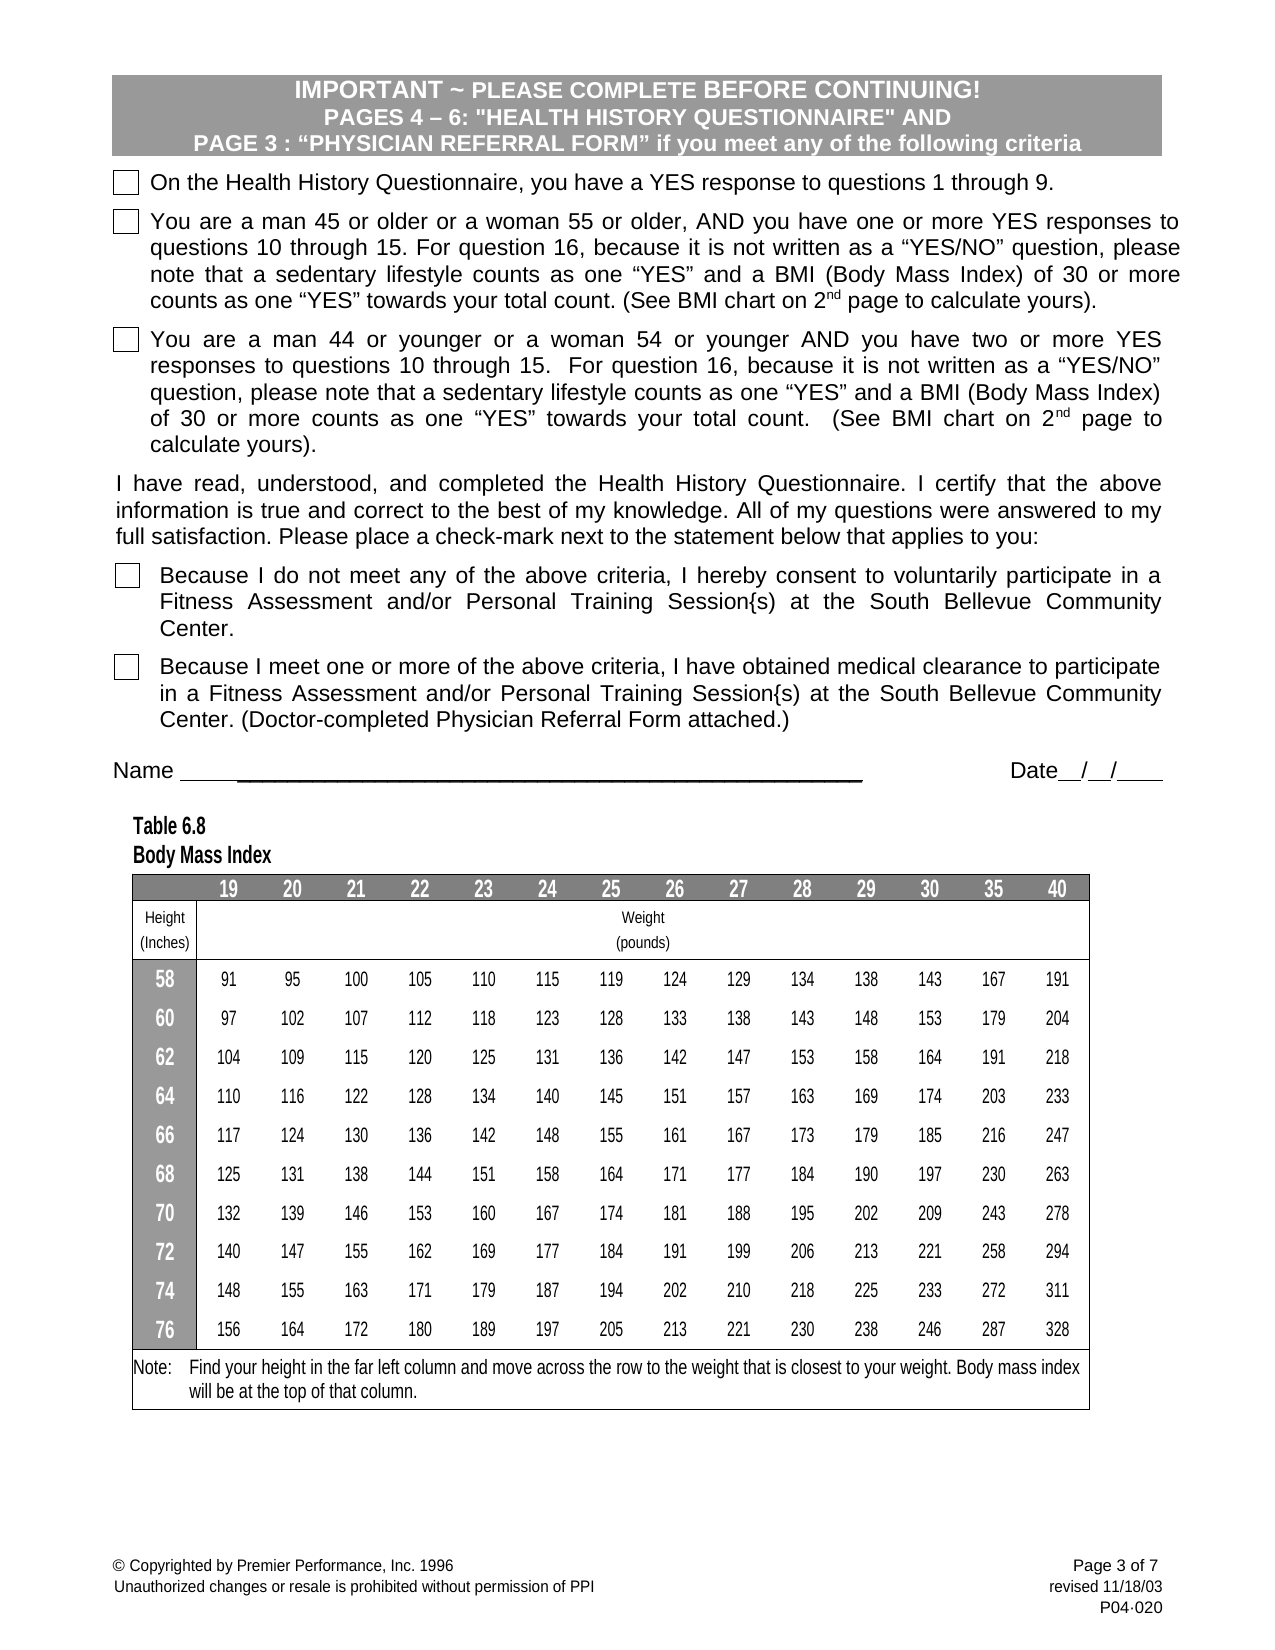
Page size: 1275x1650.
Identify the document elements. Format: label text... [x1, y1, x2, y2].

table_cell 179 [962, 998, 1025, 1037]
table_cell 26 [643, 875, 707, 900]
table_cell 167 [707, 1115, 770, 1154]
table_cell 203 [962, 1076, 1025, 1115]
table_cell 195 [770, 1193, 834, 1232]
table_cell 19 [197, 875, 260, 900]
text On the Health History Questionnaire, you have a YES response to questions 1 through 9. [112, 169, 1182, 195]
table_cell 22 [388, 875, 452, 900]
table_cell 95 [260, 960, 324, 998]
table_cell 110 [452, 960, 515, 998]
table_cell 184 [579, 1232, 643, 1271]
table_cell 169 [834, 1076, 898, 1115]
table_cell 278 [1025, 1193, 1089, 1232]
table_cell 148 [197, 1271, 260, 1310]
table_cell 169 [452, 1232, 515, 1271]
table_cell 230 [770, 1310, 834, 1349]
table_cell 191 [962, 1037, 1025, 1076]
table_cell 188 [707, 1193, 770, 1232]
table_cell 263 [1025, 1154, 1089, 1193]
table_cell 202 [643, 1271, 707, 1310]
table_cell 21 [324, 875, 388, 900]
table_cell 287 [962, 1310, 1025, 1349]
table_cell 128 [579, 998, 643, 1037]
table_cell 160 [452, 1193, 515, 1232]
table_cell 107 [324, 998, 388, 1037]
table_cell 131 [515, 1037, 579, 1076]
table_cell 171 [643, 1154, 707, 1193]
table_cell 62 [133, 1037, 196, 1076]
table_cell 221 [898, 1232, 962, 1271]
table_cell 197 [515, 1310, 579, 1349]
table_cell 138 [324, 1154, 388, 1193]
table_cell 116 [260, 1076, 324, 1115]
table_cell 109 [260, 1037, 324, 1076]
table_cell 132 [197, 1193, 260, 1232]
table_cell 140 [515, 1076, 579, 1115]
text Name Date / / [112, 757, 1162, 784]
table_cell 199 [707, 1232, 770, 1271]
table_cell 190 [834, 1154, 898, 1193]
table_cell 27 [707, 875, 770, 900]
table_cell 155 [324, 1232, 388, 1271]
table_cell 294 [1025, 1232, 1089, 1271]
table_cell 205 [579, 1310, 643, 1349]
table_cell 216 [962, 1115, 1025, 1154]
table_cell 115 [324, 1037, 388, 1076]
table_cell 158 [834, 1037, 898, 1076]
table_cell 155 [579, 1115, 643, 1154]
table_cell 173 [770, 1115, 834, 1154]
table_cell 123 [515, 998, 579, 1037]
table_cell 180 [388, 1310, 452, 1349]
table_cell 140 [197, 1232, 260, 1271]
table_cell 161 [643, 1115, 707, 1154]
table_cell 134 [770, 960, 834, 998]
table_cell 233 [1025, 1076, 1089, 1115]
table_cell 191 [643, 1232, 707, 1271]
table_cell 23 [452, 875, 515, 900]
table_cell 35 [962, 875, 1025, 900]
table_cell 136 [388, 1115, 452, 1154]
table_cell Height (Inches) [133, 901, 196, 958]
table_cell Weight (pounds) [197, 901, 1089, 958]
table_cell 189 [452, 1310, 515, 1349]
table_cell 197 [898, 1154, 962, 1193]
table_cell 142 [452, 1115, 515, 1154]
text Because I do not meet any of the above criteria, I hereby consent to voluntarily participate in a Fitness Assessment and/or Personal Training Session{s) at the . [114, 562, 1162, 641]
table_cell 172 [324, 1310, 388, 1349]
table_cell 66 [133, 1115, 196, 1154]
table_cell 25 [579, 875, 643, 900]
table_cell 162 [388, 1232, 452, 1271]
table_cell 144 [388, 1154, 452, 1193]
table_cell 179 [452, 1271, 515, 1310]
table_cell 115 [515, 960, 579, 998]
table_cell 68 [133, 1154, 196, 1193]
table_cell 74 [133, 1271, 196, 1310]
table_cell 238 [834, 1310, 898, 1349]
table_cell 153 [388, 1193, 452, 1232]
table_cell 124 [643, 960, 707, 998]
table_cell 91 [197, 960, 260, 998]
text I have read, understood, and completed the Health History Questionnaire. I certify that the above information is true and correct to the best of my knowledge. All of my questions were answered to my full satisfaction. Please place a check-mark next to the statement below that applies to you: [116, 470, 1162, 549]
table_cell [133, 875, 197, 900]
table_cell 246 [898, 1310, 962, 1349]
table_cell 155 [260, 1271, 324, 1310]
table_cell 60 [133, 998, 196, 1037]
table_cell 206 [770, 1232, 834, 1271]
table_cell 164 [898, 1037, 962, 1076]
table_cell 124 [260, 1115, 324, 1154]
table_cell 143 [770, 998, 834, 1037]
table_cell 179 [834, 1115, 898, 1154]
table_cell 210 [707, 1271, 770, 1310]
text You are a man 44 or younger or a woman 54 or younger AND you have two or more YES responses to questions 10 through 15. For question 16, because it is not written as a “YES/NO” question, please note that a sedentary lifestyle counts as one “YES” and a BMI (Body Mass Index) of 30 or more counts as one “YES” towards your total count. (See BMI chart on 2nd page to calculate yours). [112, 326, 1162, 458]
table_cell 117 [197, 1115, 260, 1154]
table_cell 209 [898, 1193, 962, 1232]
table_cell 30 [898, 875, 962, 900]
table_cell 272 [962, 1271, 1025, 1310]
table_cell 185 [898, 1115, 962, 1154]
table_cell 187 [515, 1271, 579, 1310]
table_cell 147 [260, 1232, 324, 1271]
table_cell 258 [962, 1232, 1025, 1271]
table_cell 218 [770, 1271, 834, 1310]
table_cell 230 [962, 1154, 1025, 1193]
table_cell 70 [133, 1193, 196, 1232]
table_cell 97 [197, 998, 260, 1037]
table_cell 163 [324, 1271, 388, 1310]
table_cell 221 [707, 1310, 770, 1349]
text You are a man 45 or older or a woman 55 or older, AND you have one or more YES responses to questions 10 through 15. For question 16, because it is not written as a “YES/NO” question, please note that a sedentary lifestyle counts as one “YES” and a BMI (Body Mass Index) of 30 or more counts as one “YES” towards your total count. (See BMI chart on 2nd page to calculate yours). [112, 208, 1181, 313]
table_cell 177 [707, 1154, 770, 1193]
text Because I meet one or more of the above criteria, I have obtained medical clearance to participate in a Fitness Assessment and/or Personal Training Session{s) at the . (Doctor-completed Physician Referral Form attached.) [113, 653, 1162, 732]
table_cell 125 [197, 1154, 260, 1193]
text PAGES 4 – 6: "HEALTH HISTORY QUESTIONNAIRE" AND [112, 104, 1162, 130]
table_cell 100 [324, 960, 388, 998]
table_cell 184 [770, 1154, 834, 1193]
table_cell 134 [452, 1076, 515, 1115]
table_cell 243 [962, 1193, 1025, 1232]
table_cell 151 [643, 1076, 707, 1115]
table_cell 133 [643, 998, 707, 1037]
table_cell 328 [1025, 1310, 1089, 1349]
table_cell 128 [388, 1076, 452, 1115]
table_cell 143 [898, 960, 962, 998]
table_cell 233 [898, 1271, 962, 1310]
table_cell 136 [579, 1037, 643, 1076]
table_cell 225 [834, 1271, 898, 1310]
table_cell 64 [133, 1076, 196, 1115]
table_cell 163 [770, 1076, 834, 1115]
table_cell 213 [834, 1232, 898, 1271]
table_cell 218 [1025, 1037, 1089, 1076]
table_cell 156 [197, 1310, 260, 1349]
table_cell 153 [770, 1037, 834, 1076]
table_cell 20 [260, 875, 324, 900]
table_cell 158 [515, 1154, 579, 1193]
table_cell 40 [1025, 875, 1089, 900]
text IMPORTANT ~ PLEASE COMPLETE BEFORE CONTINUING! [112, 75, 1162, 104]
table_cell 28 [770, 875, 834, 900]
table_header Table 6.8 Body Mass Index [133, 806, 1089, 873]
table_cell 104 [197, 1037, 260, 1076]
table_cell 29 [834, 875, 898, 900]
text PAGE 3 : “PHYSICIAN REFERRAL FORM” if you meet any of the following criteria [112, 130, 1162, 156]
table_cell 151 [452, 1154, 515, 1193]
table_cell 174 [898, 1076, 962, 1115]
table_cell 58 [133, 960, 196, 998]
table_cell 202 [834, 1193, 898, 1232]
table_cell Note: Find your height in the far left column and move across the row to the weight that is closest to your weight. Body mass index will be at the top of that column. [133, 1350, 1089, 1409]
table_cell 24 [515, 875, 579, 900]
table_cell 129 [707, 960, 770, 998]
table_cell 118 [452, 998, 515, 1037]
table_cell 110 [197, 1076, 260, 1115]
table_cell 146 [324, 1193, 388, 1232]
table_cell 148 [515, 1115, 579, 1154]
table_cell 147 [707, 1037, 770, 1076]
table_cell 145 [579, 1076, 643, 1115]
table_cell 122 [324, 1076, 388, 1115]
table_cell 138 [834, 960, 898, 998]
table_cell 112 [388, 998, 452, 1037]
table_cell 102 [260, 998, 324, 1037]
table_cell 119 [579, 960, 643, 998]
table_cell 174 [579, 1193, 643, 1232]
table_cell 130 [324, 1115, 388, 1154]
table_cell 164 [260, 1310, 324, 1349]
table_cell 142 [643, 1037, 707, 1076]
table_cell 171 [388, 1271, 452, 1310]
table_cell 167 [515, 1193, 579, 1232]
table_cell 181 [643, 1193, 707, 1232]
table_cell 164 [579, 1154, 643, 1193]
table_cell 194 [579, 1271, 643, 1310]
table_cell 177 [515, 1232, 579, 1271]
table_cell 76 [133, 1310, 196, 1349]
table_cell 105 [388, 960, 452, 998]
table_cell 131 [260, 1154, 324, 1193]
table_cell 157 [707, 1076, 770, 1115]
table_cell 167 [962, 960, 1025, 998]
table_cell 204 [1025, 998, 1089, 1037]
table_cell 139 [260, 1193, 324, 1232]
table_cell 213 [643, 1310, 707, 1349]
table_cell 191 [1025, 960, 1089, 998]
table_cell 311 [1025, 1271, 1089, 1310]
table_cell 120 [388, 1037, 452, 1076]
table_cell 125 [452, 1037, 515, 1076]
table_cell 72 [133, 1232, 196, 1271]
table_cell 247 [1025, 1115, 1089, 1154]
table_cell 148 [834, 998, 898, 1037]
table_cell 153 [898, 998, 962, 1037]
table_cell 138 [707, 998, 770, 1037]
